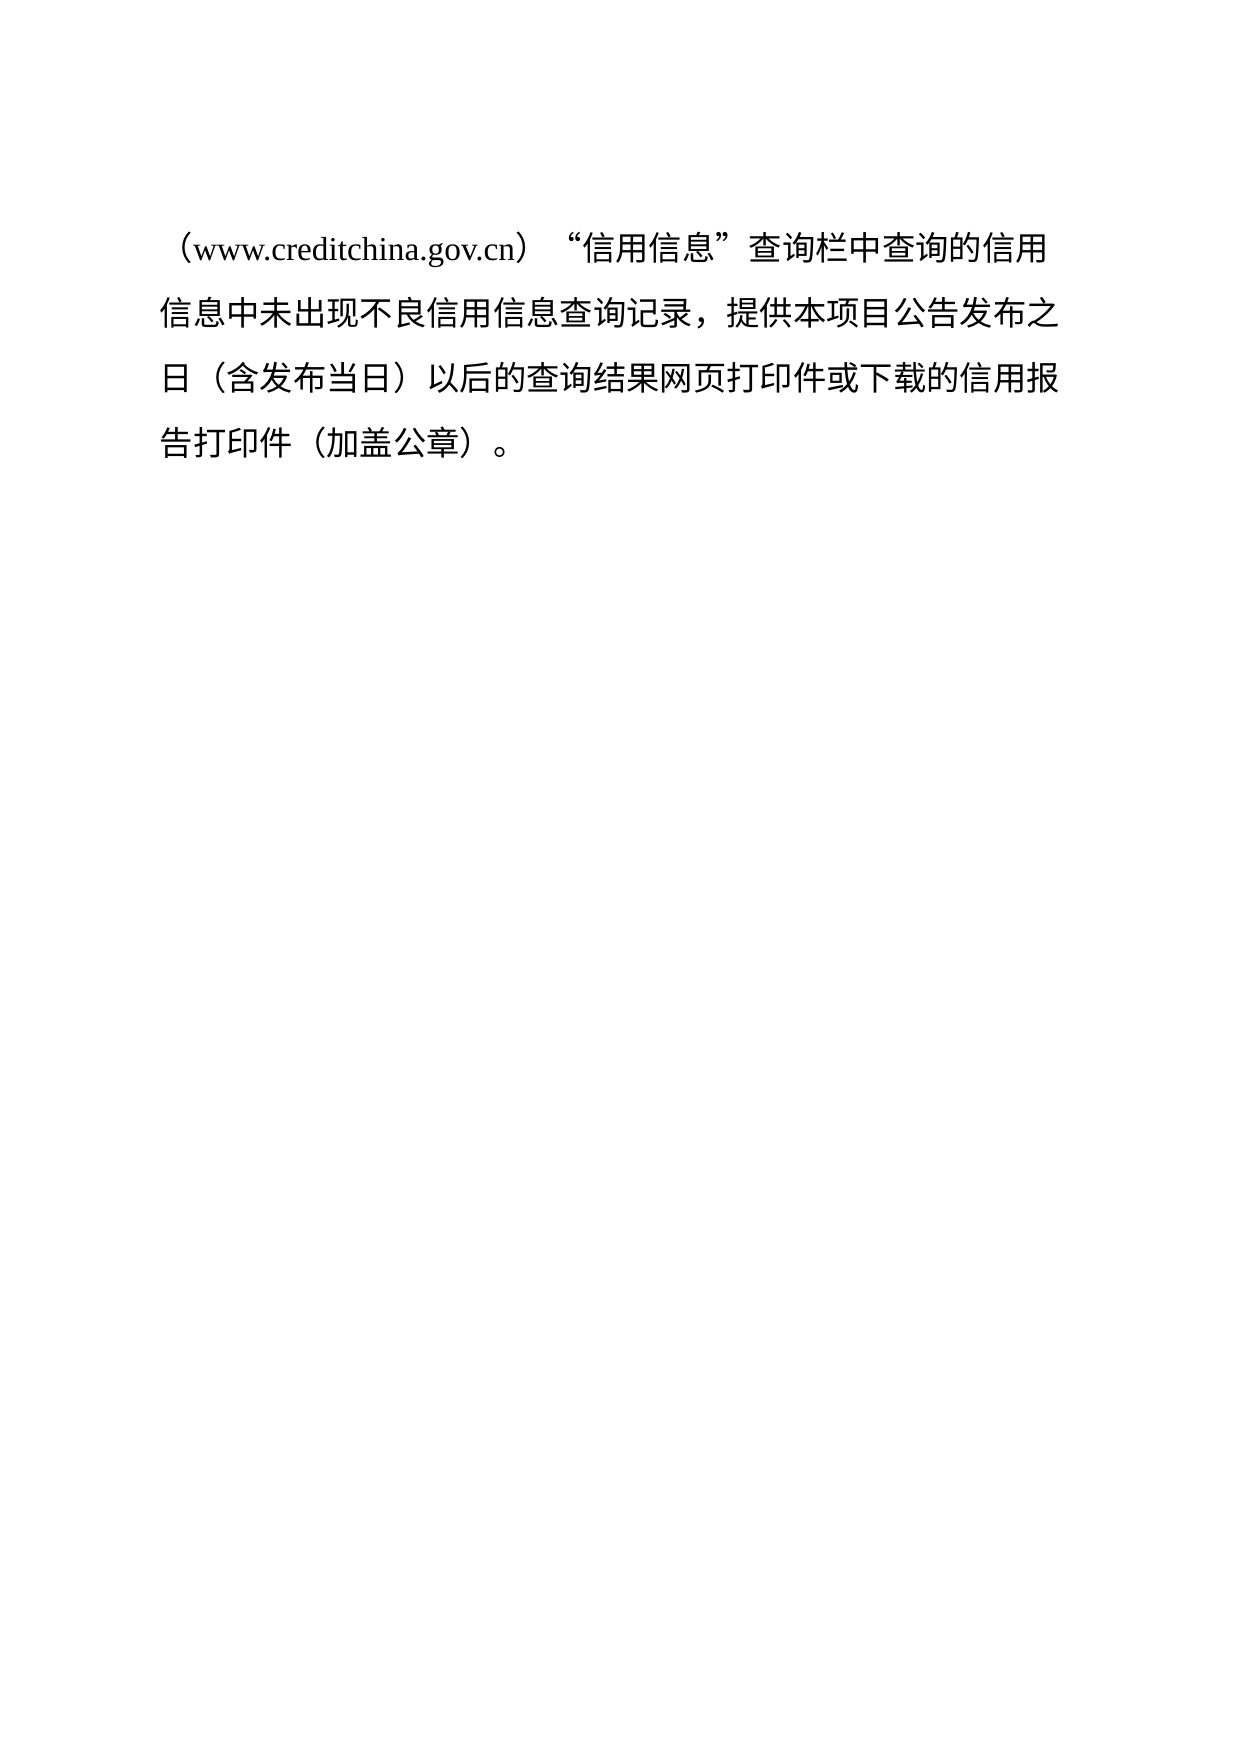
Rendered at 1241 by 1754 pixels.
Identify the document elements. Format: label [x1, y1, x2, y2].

list [159, 214, 1081, 474]
